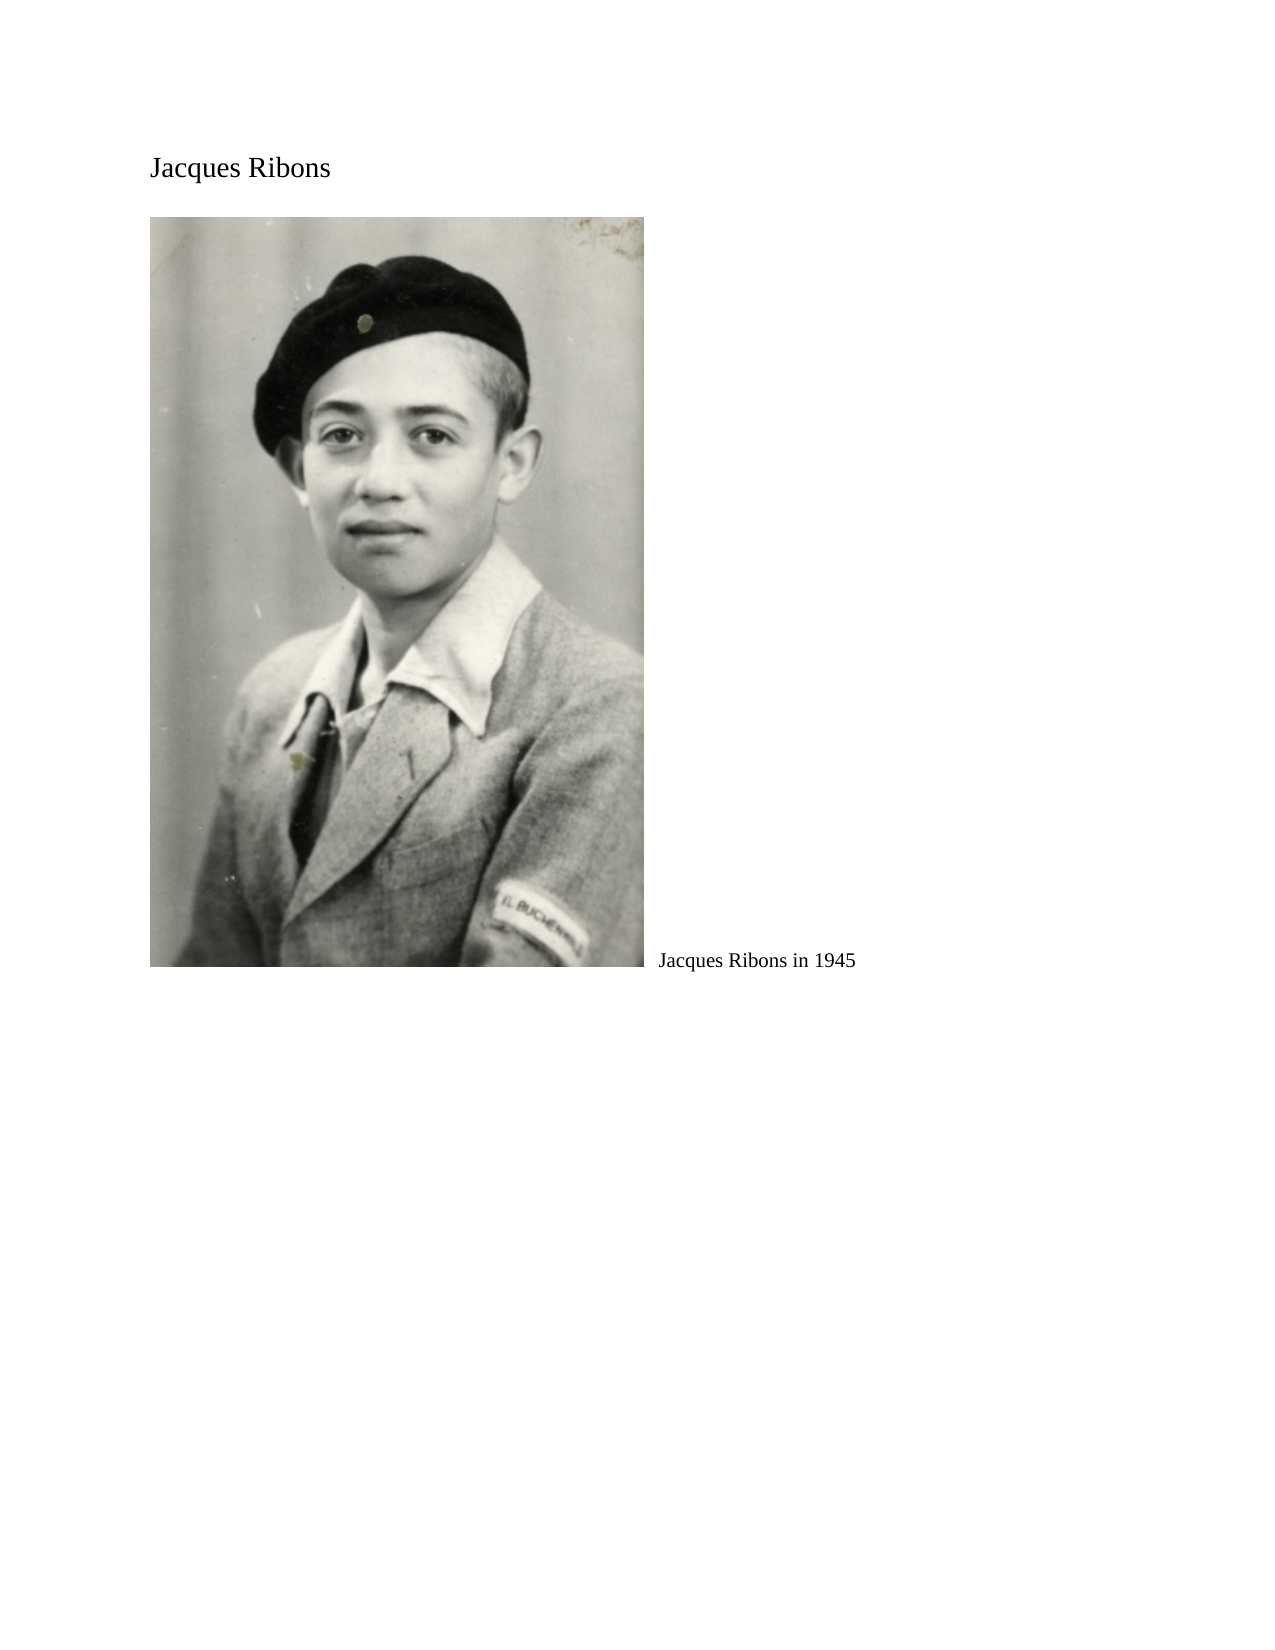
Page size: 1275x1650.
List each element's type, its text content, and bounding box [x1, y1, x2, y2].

text Jacques Ribons [150, 150, 1125, 183]
picture [150, 217, 644, 967]
